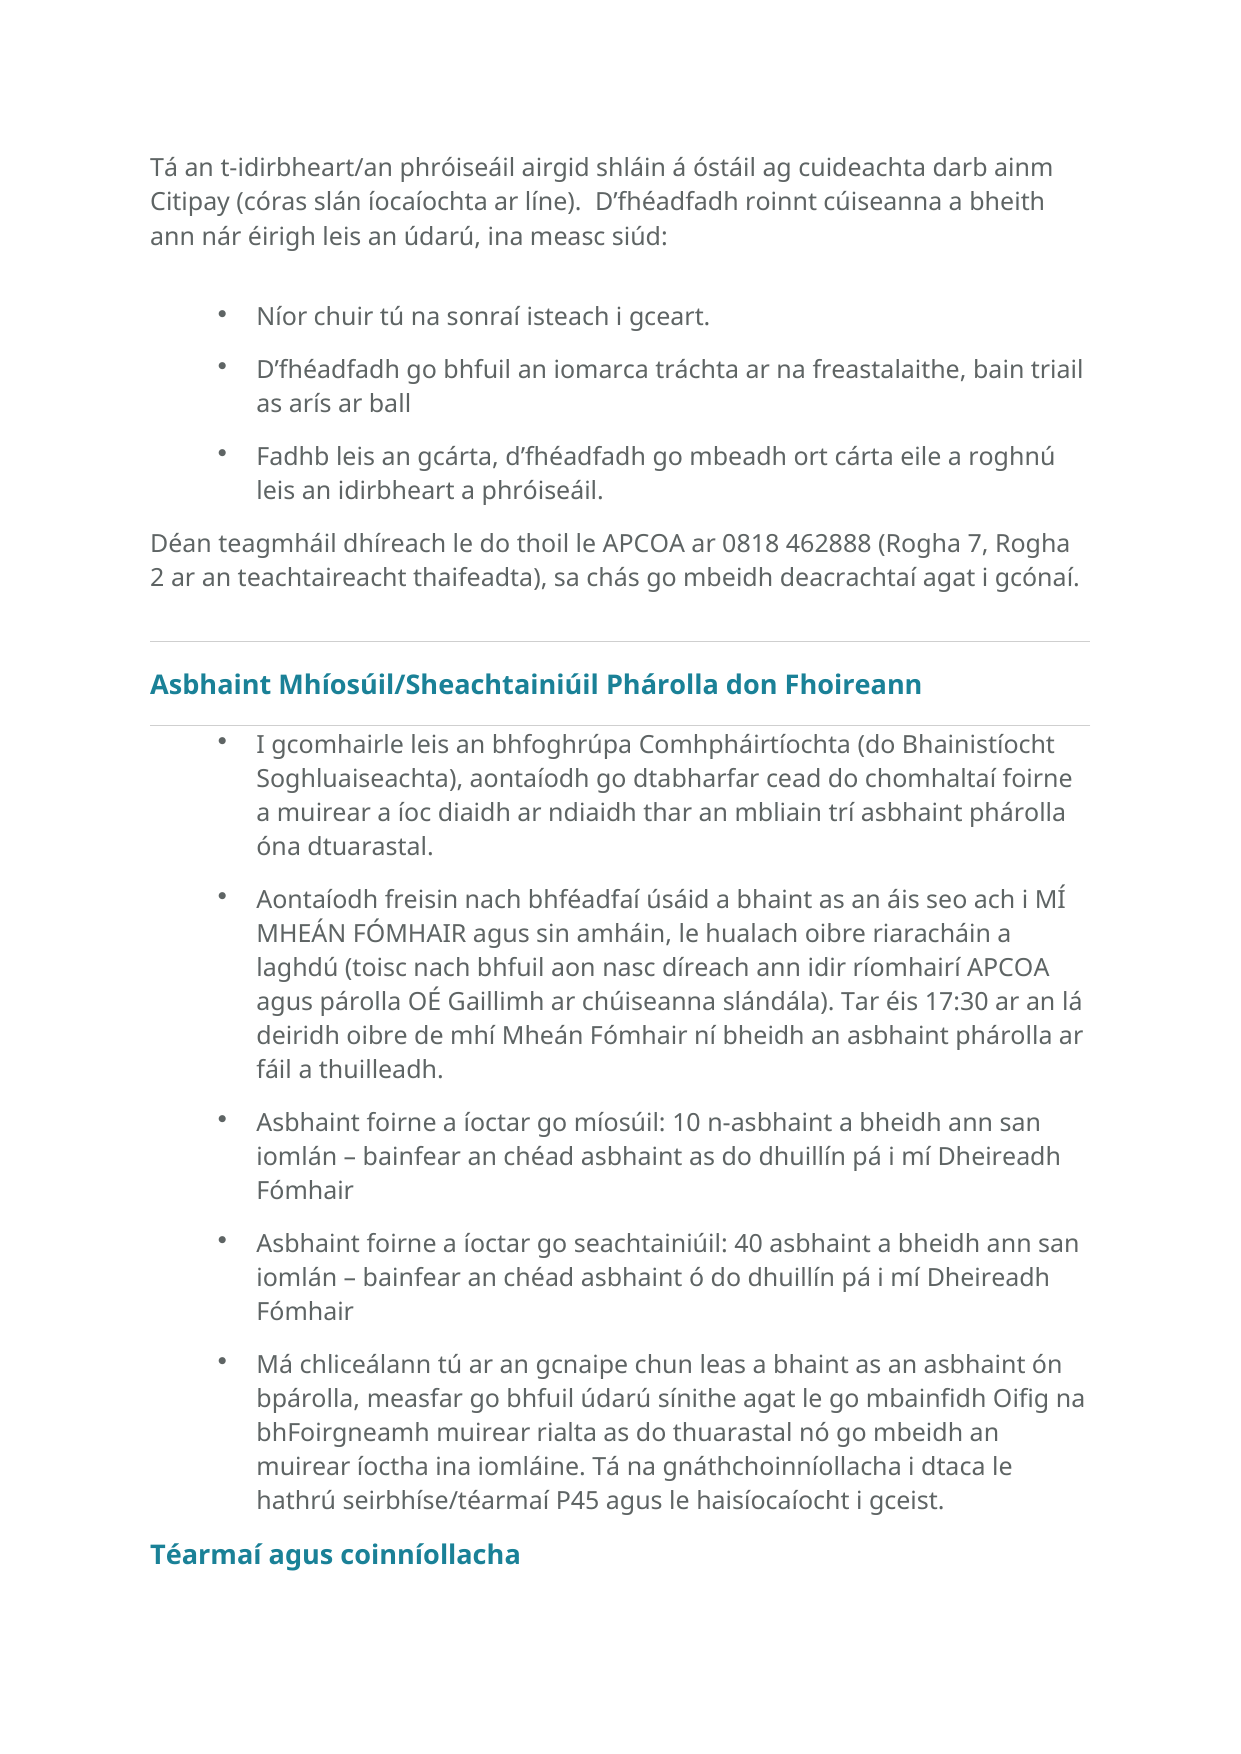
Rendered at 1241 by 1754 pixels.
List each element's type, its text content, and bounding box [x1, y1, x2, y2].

list Asbhaint foirne a íoctar go seachtainiúil: 40 asbhaint a bheidh ann san iomlán – bainfear an chéad asbhaint ó do dhuillín pá i mí Dheireadh Fómhair [219, 1226, 1090, 1328]
text Téarmaí agus coinníollacha [150, 1536, 1090, 1572]
list Má chliceálann tú ar an gcnaipe chun leas a bhaint as an asbhaint ón bpárolla, measfar go bhfuil údarú sínithe agat le go mbainfidh Oifig na bhFoirgneamh muirear rialta as do thuarastal nó go mbeidh an muirear íoctha ina iomláine. Tá na gnáthchoinníollacha i dtaca le hathrú seirbhíse/téarmaí P45 agus le haisíocaíocht i gceist. [219, 1346, 1090, 1517]
list Asbhaint foirne a íoctar go míosúil: 10 n-asbhaint a bheidh ann san iomlán – bainfear an chéad asbhaint as do dhuillín pá i mí Dheireadh Fómhair [219, 1104, 1090, 1207]
list D’fhéadfadh go bhfuil an iomarca tráchta ar na freastalaithe, bain triail as arís ar ball [219, 352, 1090, 420]
list Aontaíodh freisin nach bhféadfaí úsáid a bhaint as an áis seo ach i MÍ MHEÁN FÓMHAIR agus sin amháin, le hualach oibre riaracháin a laghdú (toisc nach bhfuil aon nasc díreach ann idir ríomhairí APCOA agus párolla OÉ Gaillimh ar chúiseanna slándála). Tar éis 17:30 ar an lá deiridh oibre de mhí Mheán Fómhair ní bheidh an asbhaint phárolla ar fáil a thuilleadh. [219, 881, 1090, 1086]
text Asbhaint Mhíosúil/Sheachtainiúil Phárolla don Fhoireann [150, 642, 1090, 725]
text Déan teagmháil dhíreach le do thoil le APCOA ar 0818 462888 (Rogha 7, Rogha 2 ar an teachtaireacht thaifeadta), sa chás go mbeidh deacrachtaí agat i gcónaí. [150, 526, 1090, 594]
list Fadhb leis an gcárta, d’fhéadfadh go mbeadh ort cárta eile a roghnú leis an idirbheart a phróiseáil. [219, 439, 1090, 507]
text Tá an t-idirbheart/an phróiseáil airgid shláin á óstáil ag cuideachta darb ainm Citipay (córas slán íocaíochta ar líne). D’fhéadfadh roinnt cúiseanna a bheith ann nár éirigh leis an údarú, ina measc siúd: [150, 150, 1090, 252]
list I gcomhairle leis an bhfoghrúpa Comhpháirtíochta (do Bhainistíocht Soghluaiseachta), aontaíodh go dtabharfar cead do chomhaltaí foirne a muirear a íoc diaidh ar ndiaidh thar an mbliain trí asbhaint phárolla óna dtuarastal. [219, 726, 1090, 863]
list Níor chuir tú na sonraí isteach i gceart. [219, 299, 1090, 333]
